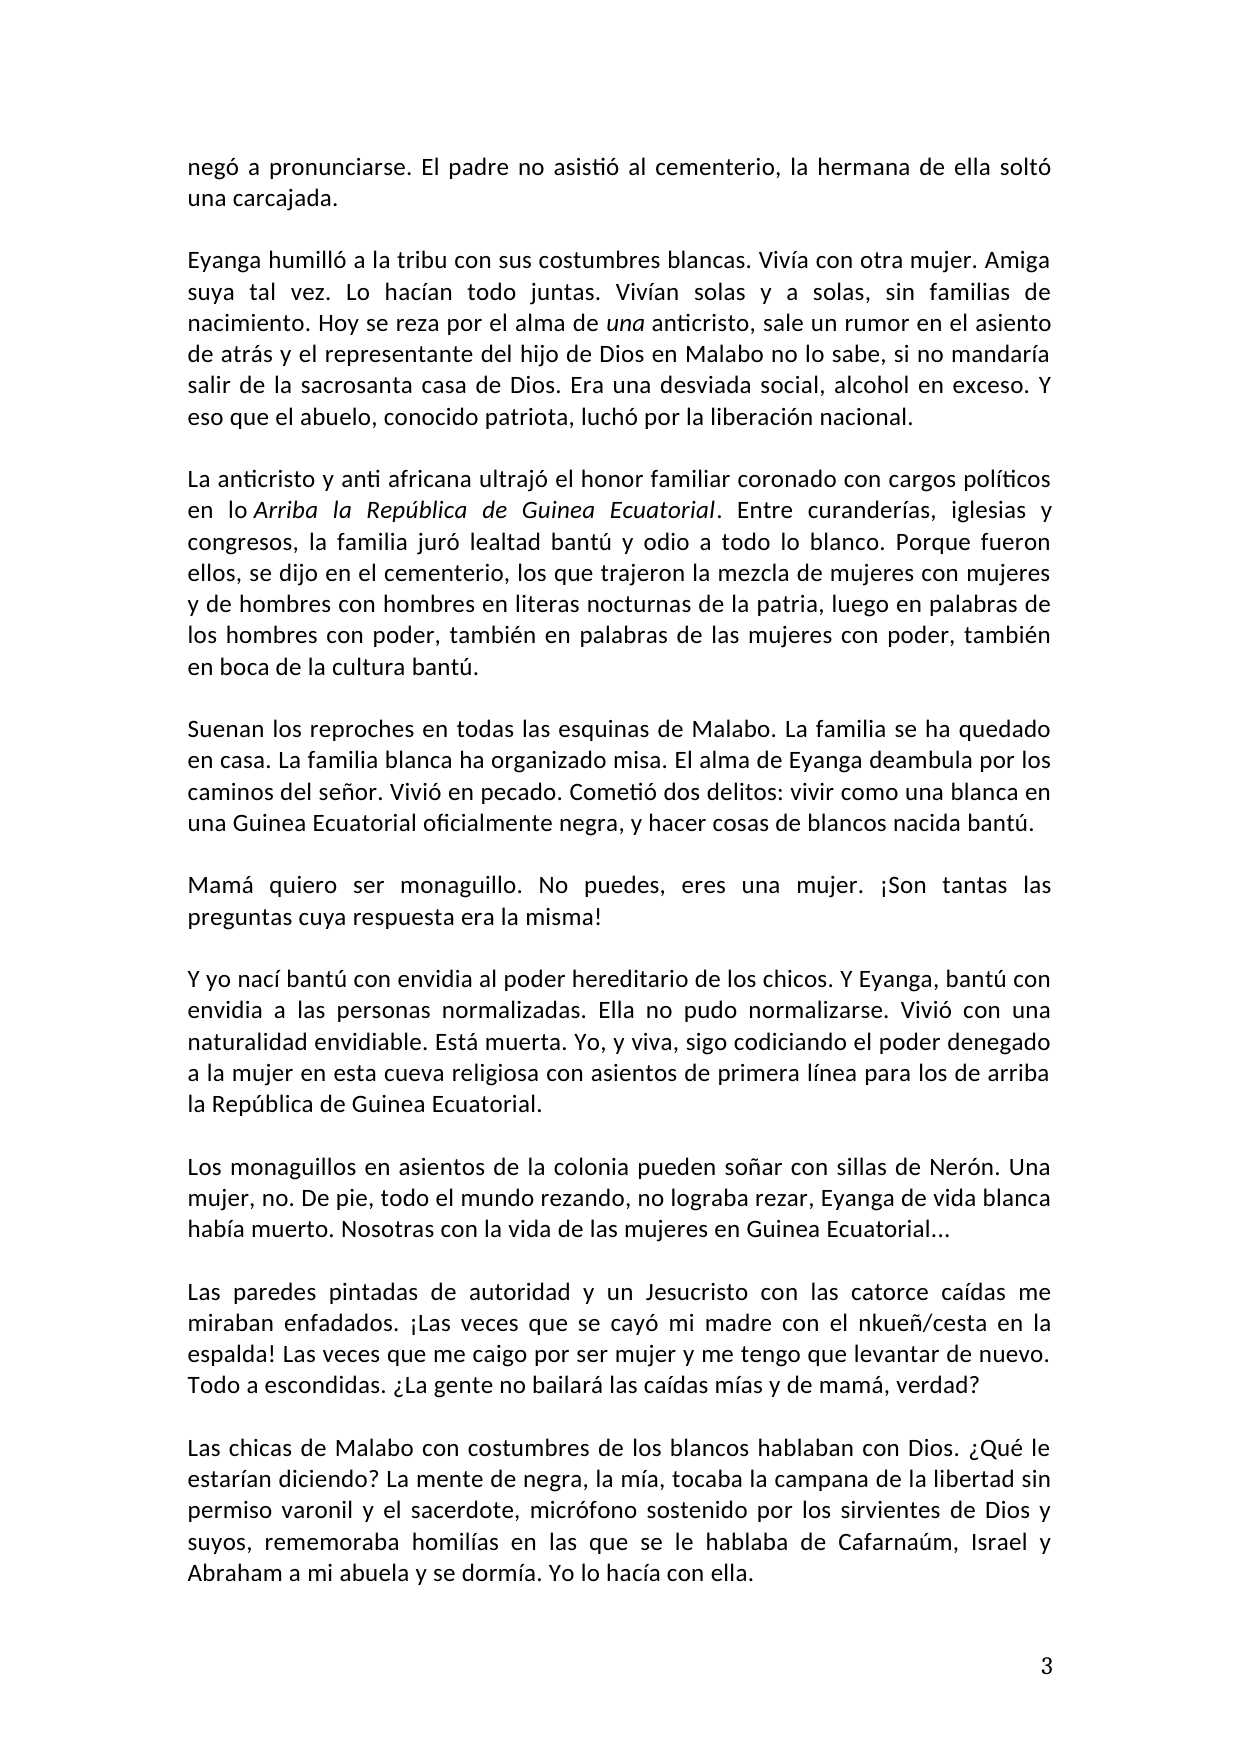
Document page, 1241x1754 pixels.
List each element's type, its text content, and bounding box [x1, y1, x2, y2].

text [187, 150, 1053, 212]
text Las chicas de Malabo con costumbres de los blancos hablaban con Dios. ¿Qué le estarían diciendo? La mente de negra, la mía, tocaba la campana de la libertad sin permiso varonil y el sacerdote, micrófono sostenido por los sirvientes de Dios y suyos, rememoraba homilías en las que se le hablaba de Cafarnaúm, Israel y Abraham a mi abuela y se dormía. Yo lo hacía con ella. [187, 1431, 1053, 1587]
text Eyanga humilló a la tribu con sus costumbres blancas. Vivía con otra mujer. Amiga suya tal vez. Lo hacían todo juntas. Vivían solas y a solas, sin familias de nacimiento. Hoy se reza por el alma de una anticristo, sale un rumor en el asiento de atrás y el representante del hijo de Dios en Malabo no lo sabe, si no mandaría salir de la sacrosanta casa de Dios. Era una desviada social, alcohol en exceso. Y eso que el abuelo, conocido patriota, luchó por la liberación nacional. [187, 244, 1053, 431]
text La anticristo y anti africana ultrajó el honor familiar coronado con cargos políticos en lo Arriba la República de Guinea Ecuatorial. Entre curanderías, iglesias y congresos, la familia juró lealtad bantú y odio a todo lo blanco. Porque fueron ellos, se dijo en el cementerio, los que trajeron la mezcla de mujeres con mujeres y de hombres con hombres en literas nocturnas de la patria, luego en palabras de los hombres con poder, también en palabras de las mujeres con poder, también en boca de la cultura bantú. [187, 462, 1053, 681]
text Las paredes pintadas de autoridad y un Jesucristo con las catorce caídas me miraban enfadados. ¡Las veces que se cayó mi madre con el nkueñ/cesta en la espalda! Las veces que me caigo por ser mujer y me tengo que levantar de nuevo. Todo a escondidas. ¿La gente no bailará las caídas mías y de mamá, verdad? [187, 1275, 1053, 1400]
text Y yo nací bantú con envidia al poder hereditario de los chicos. Y Eyanga, bantú con envidia a las personas normalizadas. Ella no pudo normalizarse. Vivió con una naturalidad envidiable. Está muerta. Yo, y viva, sigo codiciando el poder denegado a la mujer en esta cueva religiosa con asientos de primera línea para los de arriba la República de Guinea Ecuatorial. [187, 962, 1053, 1119]
text Suenan los reproches en todas las esquinas de Malabo. La familia se ha quedado en casa. La familia blanca ha organizado misa. El alma de Eyanga deambula por los caminos del señor. Vivió en pecado. Cometió dos delitos: vivir como una blanca en una Guinea Ecuatorial oficialmente negra, y hacer cosas de blancos nacida bantú. [187, 712, 1053, 837]
text Los monaguillos en asientos de la colonia pueden soñar con sillas de Nerón. Una mujer, no. De pie, todo el mundo rezando, no lograba rezar, Eyanga de vida blanca había muerto. Nosotras con la vida de las mujeres en Guinea Ecuatorial... [187, 1150, 1053, 1244]
text Mamá quiero ser monaguillo. No puedes, eres una mujer. ¡Son tantas las preguntas cuya respuesta era la misma! [187, 869, 1053, 931]
